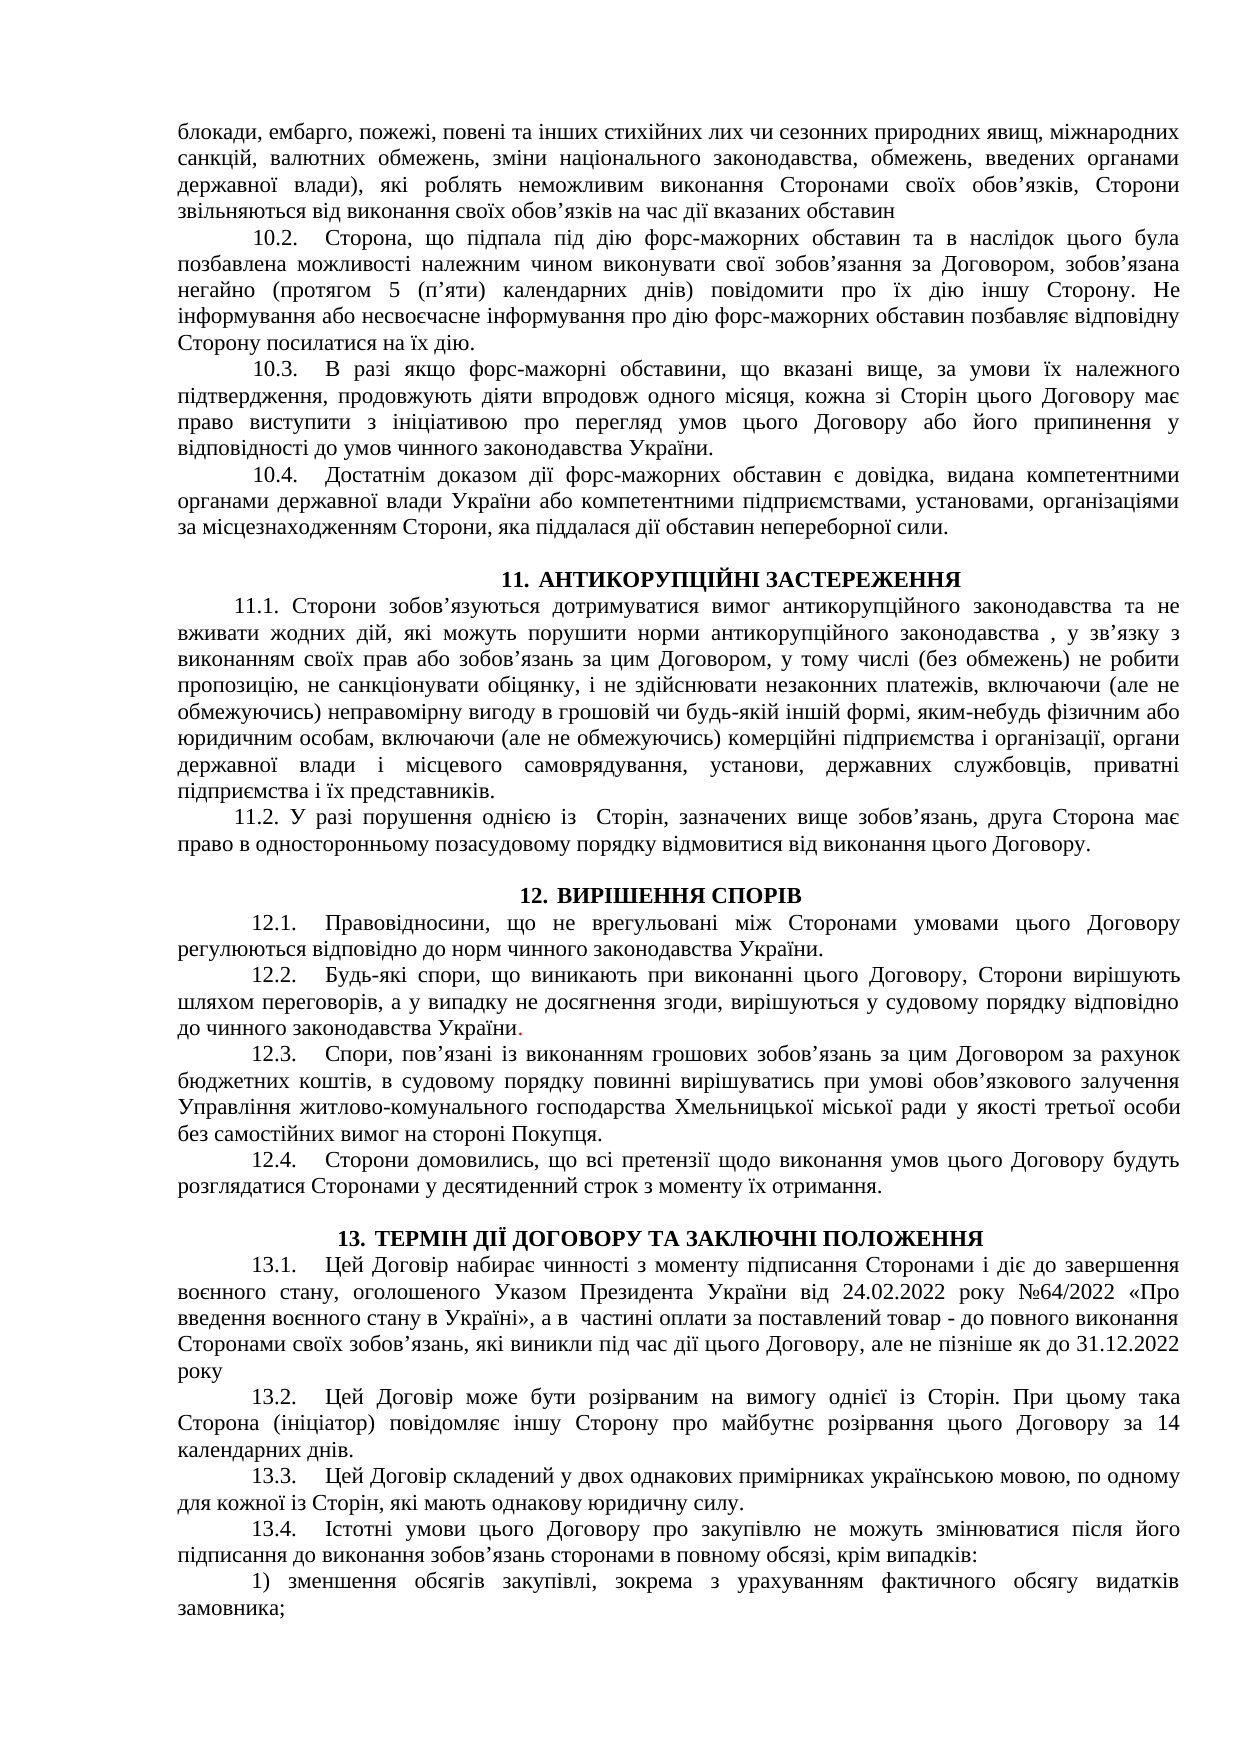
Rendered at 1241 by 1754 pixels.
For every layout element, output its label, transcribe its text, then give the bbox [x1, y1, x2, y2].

list Цей Договір складений у двох однакових примірниках українською мовою, по одному для кожної із Сторін, які мають однакову юридичну силу. [177, 1462, 1181, 1515]
text 11.2. У разі порушення однією із Сторін, зазначених вище зобов’язань, друга Сторона має право в односторонньому позасудовому порядку відмовитися від виконання цього Договору. [177, 803, 1181, 856]
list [177, 118, 1181, 223]
list Будь-які спори, що виникають при виконанні цього Договору, Сторони вирішують шляхом переговорів, а у випадку не досягнення згоди, вирішуються у судовому порядку відповідно до чинного законодавства України. [177, 961, 1181, 1041]
list В разі якщо форс-мажорні обставини, що вказані вище, за умови їх належного підтвердження, продовжують діяти впродовж одного місяця, кожна зі Сторін цього Договору має право виступити з ініціативою про перегляд умов цього Договору або його припинення у відповідності до умов чинного законодавства України. [177, 355, 1181, 461]
list Достатнім доказом дії фоpс-мажоpних обставин є довідка, видана компетентними органами державної влади України або компетентними підприємствами, установами, організаціями за місцезнаходженням Сторони, яка піддалася дії обставин непереборної сили. [177, 461, 1181, 540]
text 11.1. Сторони зобов’язуються дотримуватися вимог антикорупційного законодавства та не вживати жодних дій, які можуть порушити норми антикорупційного законодавства , у зв’язку з виконанням своїх прав або зобов’язань за цим Договором, у тому числі (без обмежень) не робити пропозицію, не санкціонувати обіцянку, і не здійснювати незаконних платежів, включаючи (але не обмежуючись) неправомірну вигоду в грошовій чи будь-якій іншій формі, яким-небудь фізичним або юридичним особам, включаючи (але не обмежуючись) комерційні підприємства і організації, органи державної влади і місцевого самоврядування, установи, державних службовців, приватні підприємства і їх представників. [177, 592, 1181, 803]
list ВИРІШЕННЯ СПОРІВ [140, 882, 1181, 909]
list Сторони домовились, що всі претензії щодо виконання умов цього Договору будуть розглядатися Сторонами у десятиденний строк з моменту їх отримання. [177, 1146, 1181, 1199]
list Правовідносини, що не врегульовані між Сторонами умовами цього Договору регулюються відповідно до норм чинного законодавства України. [177, 909, 1181, 961]
list Цей Договір може бути розірваним на вимогу однієї із Сторін. При цьому така Сторона (ініціатор) повідомляє іншу Сторону про майбутнє розірвання цього Договору за 14 календарних днів. [177, 1383, 1181, 1462]
list Сторона, що підпала під дію форс-мажорних обставин та в наслідок цього була позбавлена можливості належним чином виконувати свої зобов’язання за Договором, зобов’язана негайно (протягом 5 (п’яти) календарних днів) повідомити про їх дію іншу Сторону. Не інформування або несвоєчасне інформування про дію форс-мажорних обставин позбавляє відповідну Сторону посилатися на їх дію. [177, 223, 1181, 355]
list Істотні умови цього Договору про закупівлю не можуть змінюватися після його підписання до виконання зобов’язань сторонами в повному обсязі, крім випадків: [177, 1515, 1181, 1568]
list Цей Договір набирає чинності з моменту підписання Сторонами і діє до завершення воєнного стану, оголошеного Указом Президента України від 24.02.2022 року №64/2022 «Про введення воєнного стану в Україні», а в частині оплати за поставлений товар - до повного виконання Сторонами своїх зобов’язань, які виникли під час дії цього Договору, але не пізніше як до 31.12.2022 року [177, 1251, 1181, 1383]
list АНТИКОРУПЦІЙНІ ЗАСТЕРЕЖЕННЯ [281, 566, 1181, 592]
list Спори, пов’язані із виконанням грошових зобов’язань за цим Договором за рахунок бюджетних коштів, в судовому порядку повинні вирішуватись при умові обов’язкового залучення Управління житлово-комунального господарства Хмельницької міської ради у якості третьої особи без самостійних вимог на стороні Покупця. [177, 1041, 1181, 1146]
text 1) зменшення обсягів закупівлі, зокрема з урахуванням фактичного обсягу видатків замовника; [177, 1568, 1181, 1620]
list ТЕРМІН ДІЇ ДОГОВОРУ ТА ЗАКЛЮЧНІ ПОЛОЖЕННЯ [140, 1225, 1181, 1251]
